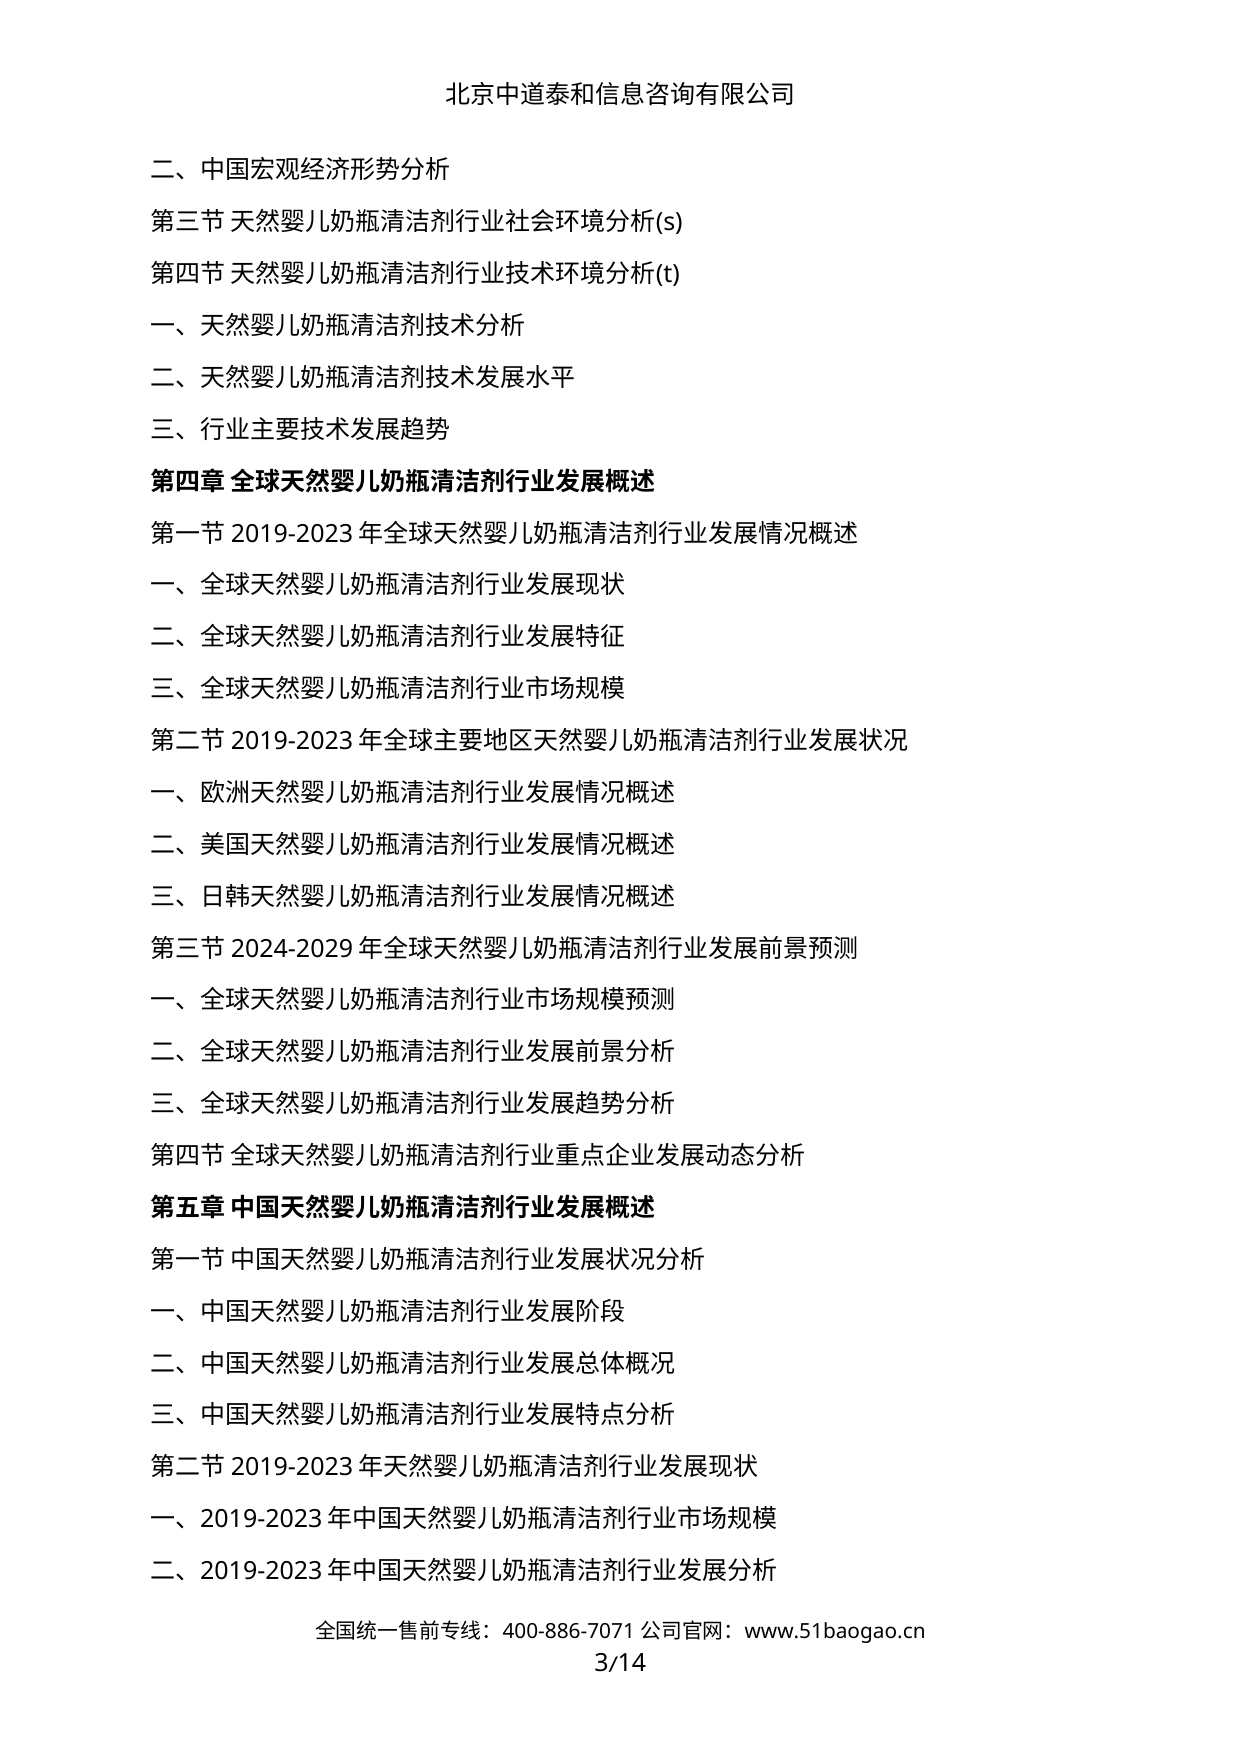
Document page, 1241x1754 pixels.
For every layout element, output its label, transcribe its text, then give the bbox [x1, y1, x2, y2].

text 第四章 全球天然婴儿奶瓶清洁剂行业发展概述 [150, 461, 1090, 497]
text 二、天然婴儿奶瓶清洁剂技术发展水平 [150, 357, 1090, 394]
text 二、中国天然婴儿奶瓶清洁剂行业发展总体概况 [150, 1343, 1090, 1379]
text 第三节 天然婴儿奶瓶清洁剂行业社会环境分析(s) [150, 202, 1090, 238]
text 一、全球天然婴儿奶瓶清洁剂行业发展现状 [150, 565, 1090, 601]
text 二、全球天然婴儿奶瓶清洁剂行业发展前景分析 [150, 1032, 1090, 1068]
text 三、行业主要技术发展趋势 [150, 409, 1090, 446]
text 第一节 2019-2023年全球天然婴儿奶瓶清洁剂行业发展情况概述 [150, 513, 1090, 549]
text 一、全球天然婴儿奶瓶清洁剂行业市场规模预测 [150, 980, 1090, 1016]
text 二、美国天然婴儿奶瓶清洁剂行业发展情况概述 [150, 824, 1090, 861]
text 第四节 天然婴儿奶瓶清洁剂行业技术环境分析(t) [150, 254, 1090, 290]
text 第一节 中国天然婴儿奶瓶清洁剂行业发展状况分析 [150, 1239, 1090, 1276]
text 三、中国天然婴儿奶瓶清洁剂行业发展特点分析 [150, 1395, 1090, 1431]
text 二、2019-2023年中国天然婴儿奶瓶清洁剂行业发展分析 [150, 1551, 1090, 1587]
text 第三节 2024-2029年全球天然婴儿奶瓶清洁剂行业发展前景预测 [150, 928, 1090, 964]
text 一、天然婴儿奶瓶清洁剂技术分析 [150, 306, 1090, 342]
text 一、欧洲天然婴儿奶瓶清洁剂行业发展情况概述 [150, 772, 1090, 809]
text 第二节 2019-2023年天然婴儿奶瓶清洁剂行业发展现状 [150, 1447, 1090, 1483]
text 一、中国天然婴儿奶瓶清洁剂行业发展阶段 [150, 1291, 1090, 1327]
text 二、中国宏观经济形势分析 [150, 150, 1090, 186]
text 一、2019-2023年中国天然婴儿奶瓶清洁剂行业市场规模 [150, 1499, 1090, 1535]
text 第二节 2019-2023年全球主要地区天然婴儿奶瓶清洁剂行业发展状况 [150, 721, 1090, 757]
text 第四节 全球天然婴儿奶瓶清洁剂行业重点企业发展动态分析 [150, 1136, 1090, 1172]
text 二、全球天然婴儿奶瓶清洁剂行业发展特征 [150, 617, 1090, 653]
text 第五章 中国天然婴儿奶瓶清洁剂行业发展概述 [150, 1187, 1090, 1224]
text 三、全球天然婴儿奶瓶清洁剂行业发展趋势分析 [150, 1084, 1090, 1120]
text 三、全球天然婴儿奶瓶清洁剂行业市场规模 [150, 669, 1090, 705]
text 三、日韩天然婴儿奶瓶清洁剂行业发展情况概述 [150, 876, 1090, 912]
